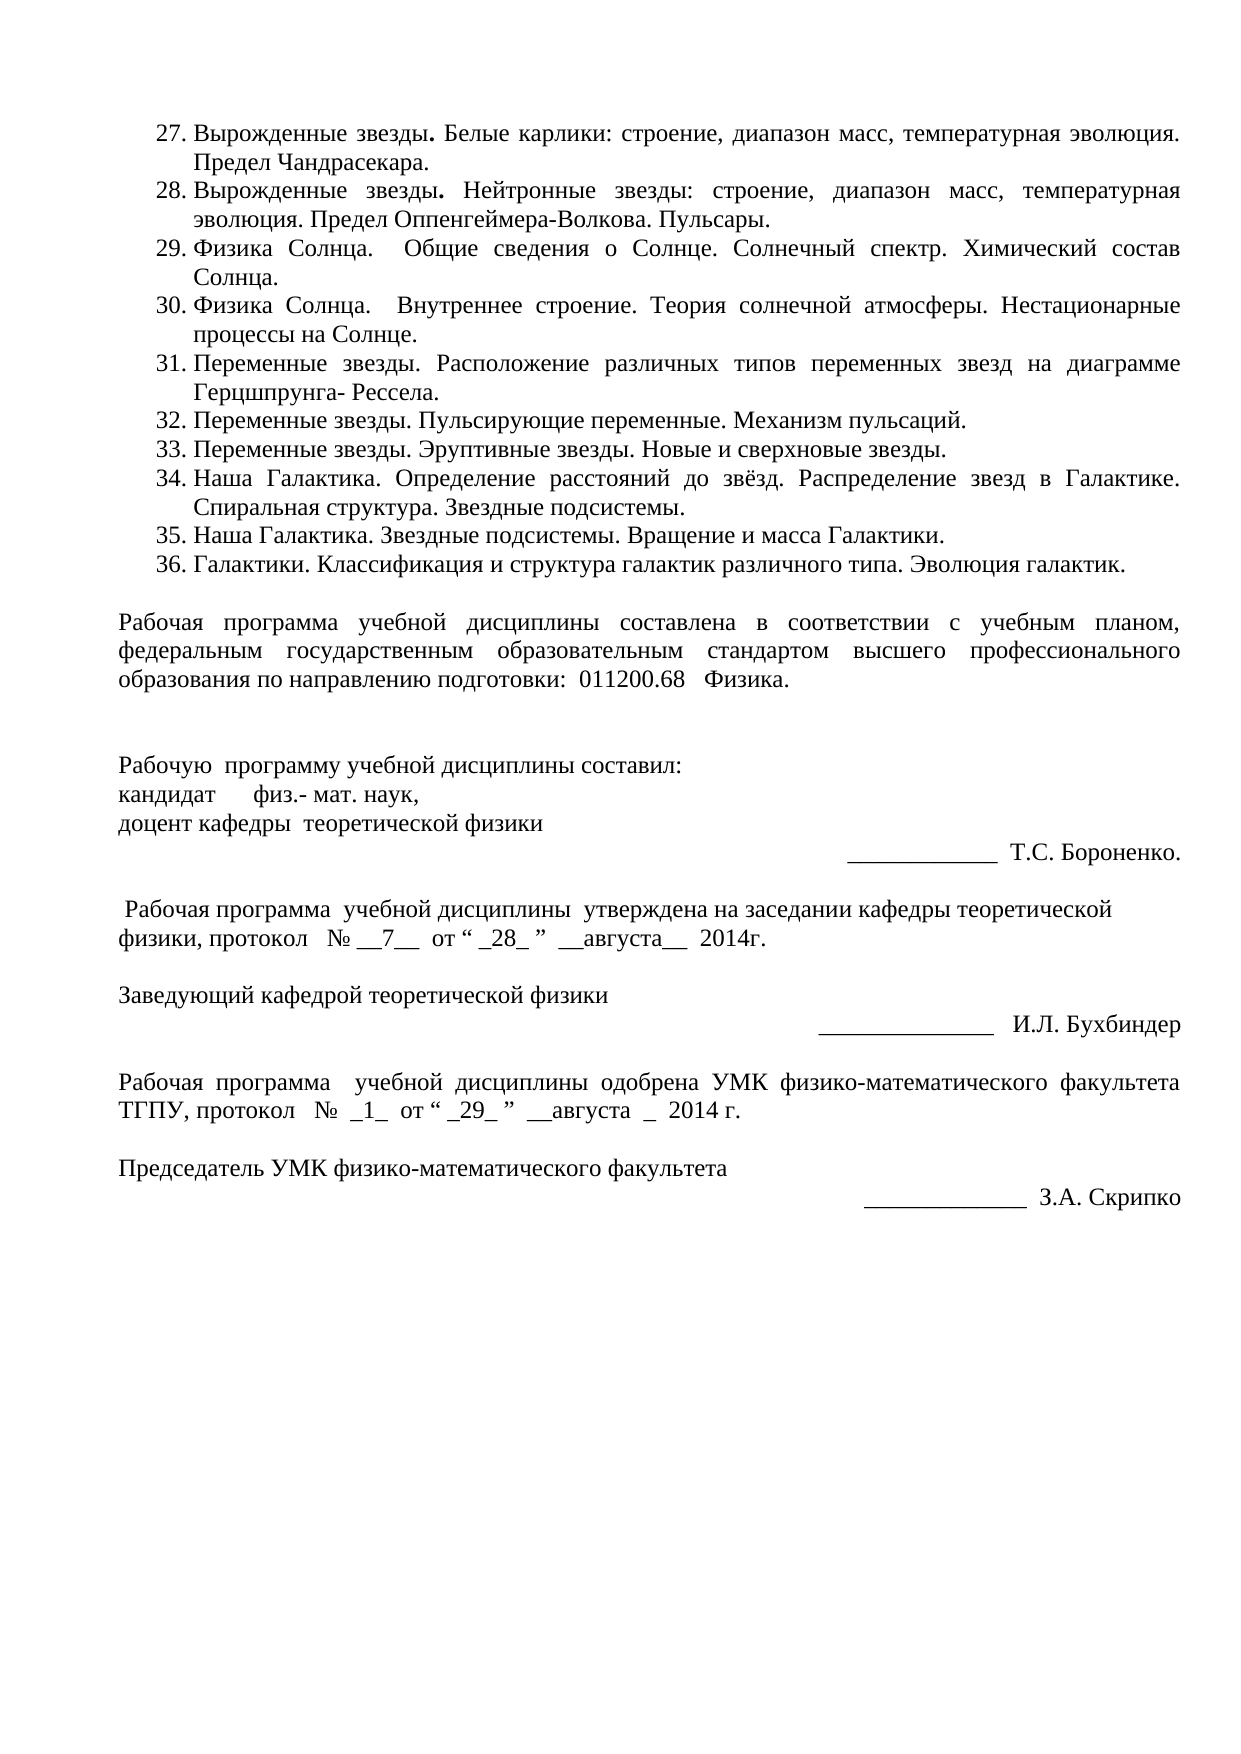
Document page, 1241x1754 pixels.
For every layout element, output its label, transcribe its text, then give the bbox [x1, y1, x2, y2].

text Рабочая программа учебной дисциплины составлена в соответствии с учебным планом, федеральным государственным образовательным стандартом высшего профессионального образования по направлению подготовки: 011200.68 Физика. [118, 607, 1181, 693]
text кандидат физ.- мат. наук, [118, 779, 1181, 808]
list Физика Солнца. Общие сведения о Солнце. Солнечный спектр. Химический состав Солнца. [156, 233, 1181, 291]
text Председатель УМК физико-математического факультета [118, 1153, 1181, 1182]
text ______________ И.Л. Бухбиндер [118, 1009, 1181, 1038]
list Вырожденные звезды. Белые карлики: строение, диапазон масс, температурная эволюция. Предел Чандрасекара. [156, 118, 1181, 176]
list Вырожденные звезды. Нейтронные звезды: строение, диапазон масс, температурная эволюция. Предел Оппенгеймера-Волкова. Пульсары. [156, 176, 1181, 233]
list Переменные звезды. Эруптивные звезды. Новые и сверхновые звезды. [156, 434, 1181, 463]
text Заведующий кафедрой теоретической физики [118, 981, 1181, 1009]
text доцент кафедры теоретической физики [118, 808, 1181, 837]
text Рабочая программа учебной дисциплины утверждена на заседании кафедры теоретической физики, протокол № __7__ от “ _28_ ” __августа__ 2014г. [118, 894, 1181, 952]
list Галактики. Классификация и структура галактик различного типа. Эволюция галактик. [156, 549, 1181, 578]
list Наша Галактика. Звездные подсистемы. Вращение и масса Галактики. [156, 521, 1181, 549]
text _____________ З.А. Скрипко [118, 1182, 1181, 1211]
list Переменные звезды. Пульсирующие переменные. Механизм пульсаций. [156, 406, 1181, 434]
list Переменные звезды. Расположение различных типов переменных звезд на диаграмме Герцшпрунга- Рессела. [156, 348, 1181, 406]
list Наша Галактика. Определение расстояний до звёзд. Распределение звезд в Галактике. Спиральная структура. Звездные подсистемы. [156, 463, 1181, 521]
text ____________ Т.С. Бороненко. [118, 837, 1181, 866]
text Рабочая программа учебной дисциплины одобрена УМК физико-математического факультета ТГПУ, протокол № _1_ от “ _29_ ” __августа _ 2014 г. [118, 1067, 1181, 1124]
text Рабочую программу учебной дисциплины составил: [118, 751, 1181, 779]
list Физика Солнца. Внутреннее строение. Теория солнечной атмосферы. Нестационарные процессы на Солнце. [156, 291, 1181, 348]
